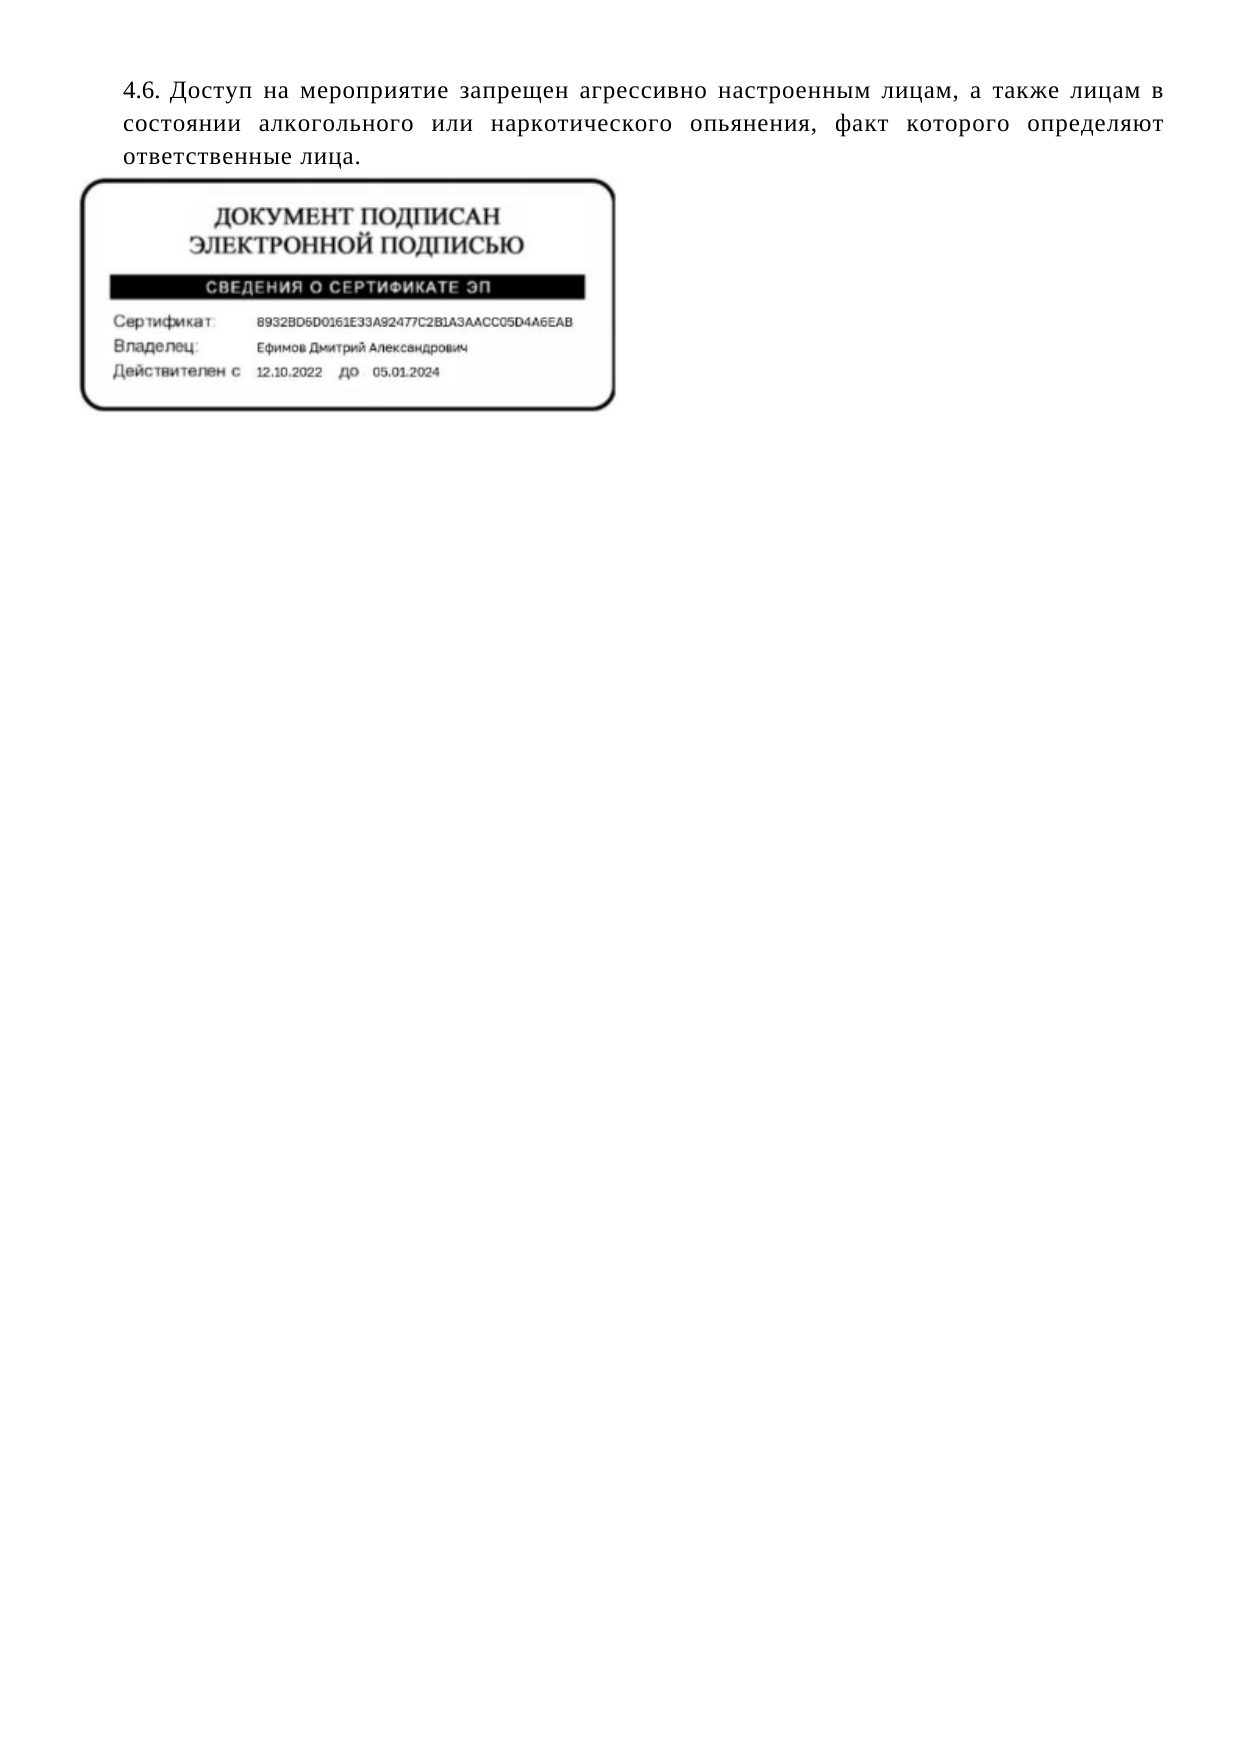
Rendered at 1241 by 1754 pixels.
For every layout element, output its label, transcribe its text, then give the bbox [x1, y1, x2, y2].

list 4.6. Доступ на мероприятие запрещен агрессивно настроенным лицам, а также лицам в состоянии алкогольного или наркотического опьянения, факт которого определяют ответственные лица. [123, 75, 1165, 170]
picture [75, 173, 619, 503]
